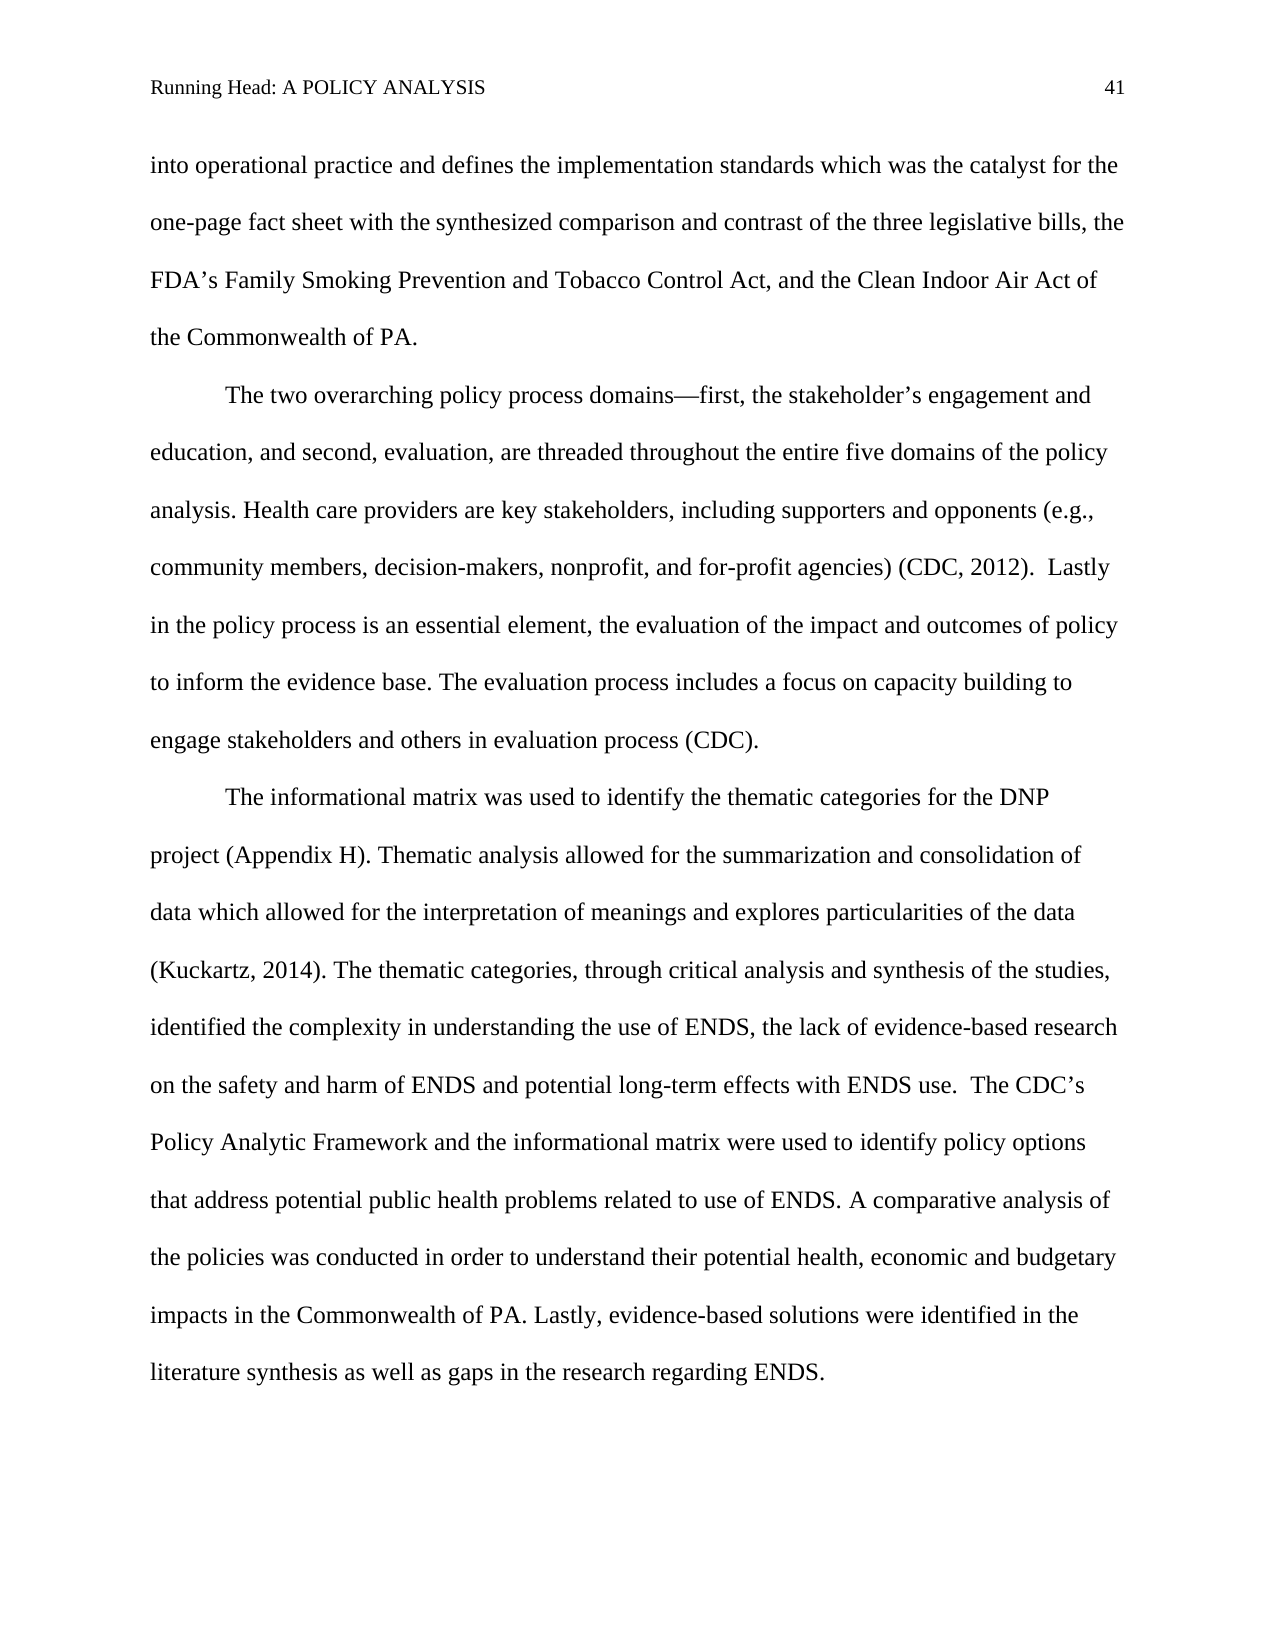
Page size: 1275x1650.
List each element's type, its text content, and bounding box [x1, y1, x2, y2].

text The informational matrix was used to identify the thematic categories for the DNP project (Appendix H). Thematic analysis allowed for the summarization and consolidation of data which allowed for the interpretation of meanings and explores particularities of the data (Kuckartz, 2014). The thematic categories, through critical analysis and synthesis of the studies, identified the complexity in understanding the use of ENDS, the lack of evidence-based research on the safety and harm of ENDS and potential long-term effects with ENDS use. The CDC’s Policy Analytic Framework and the informational matrix were used to identify policy options that address potential public health problems related to use of ENDS. A comparative analysis of the policies was conducted in order to understand their potential health, economic and budgetary impacts in the Commonwealth of PA. Lastly, evidence-based solutions were identified in the literature synthesis as well as gaps in the research regarding ENDS. [150, 782, 1125, 1386]
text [150, 150, 1125, 351]
text The two overarching policy process domains—first, the stakeholder’s engagement and education, and second, evaluation, are threaded throughout the entire five domains of the policy analysis. Health care providers are key stakeholders, including supporters and opponents (e.g., community members, decision-makers, nonprofit, and for-profit agencies) (CDC, 2012). Lastly in the policy process is an essential element, the evaluation of the impact and outcomes of policy to inform the evidence base. The evaluation process includes a focus on capacity building to engage stakeholders and others in evaluation process (CDC). [150, 380, 1125, 754]
